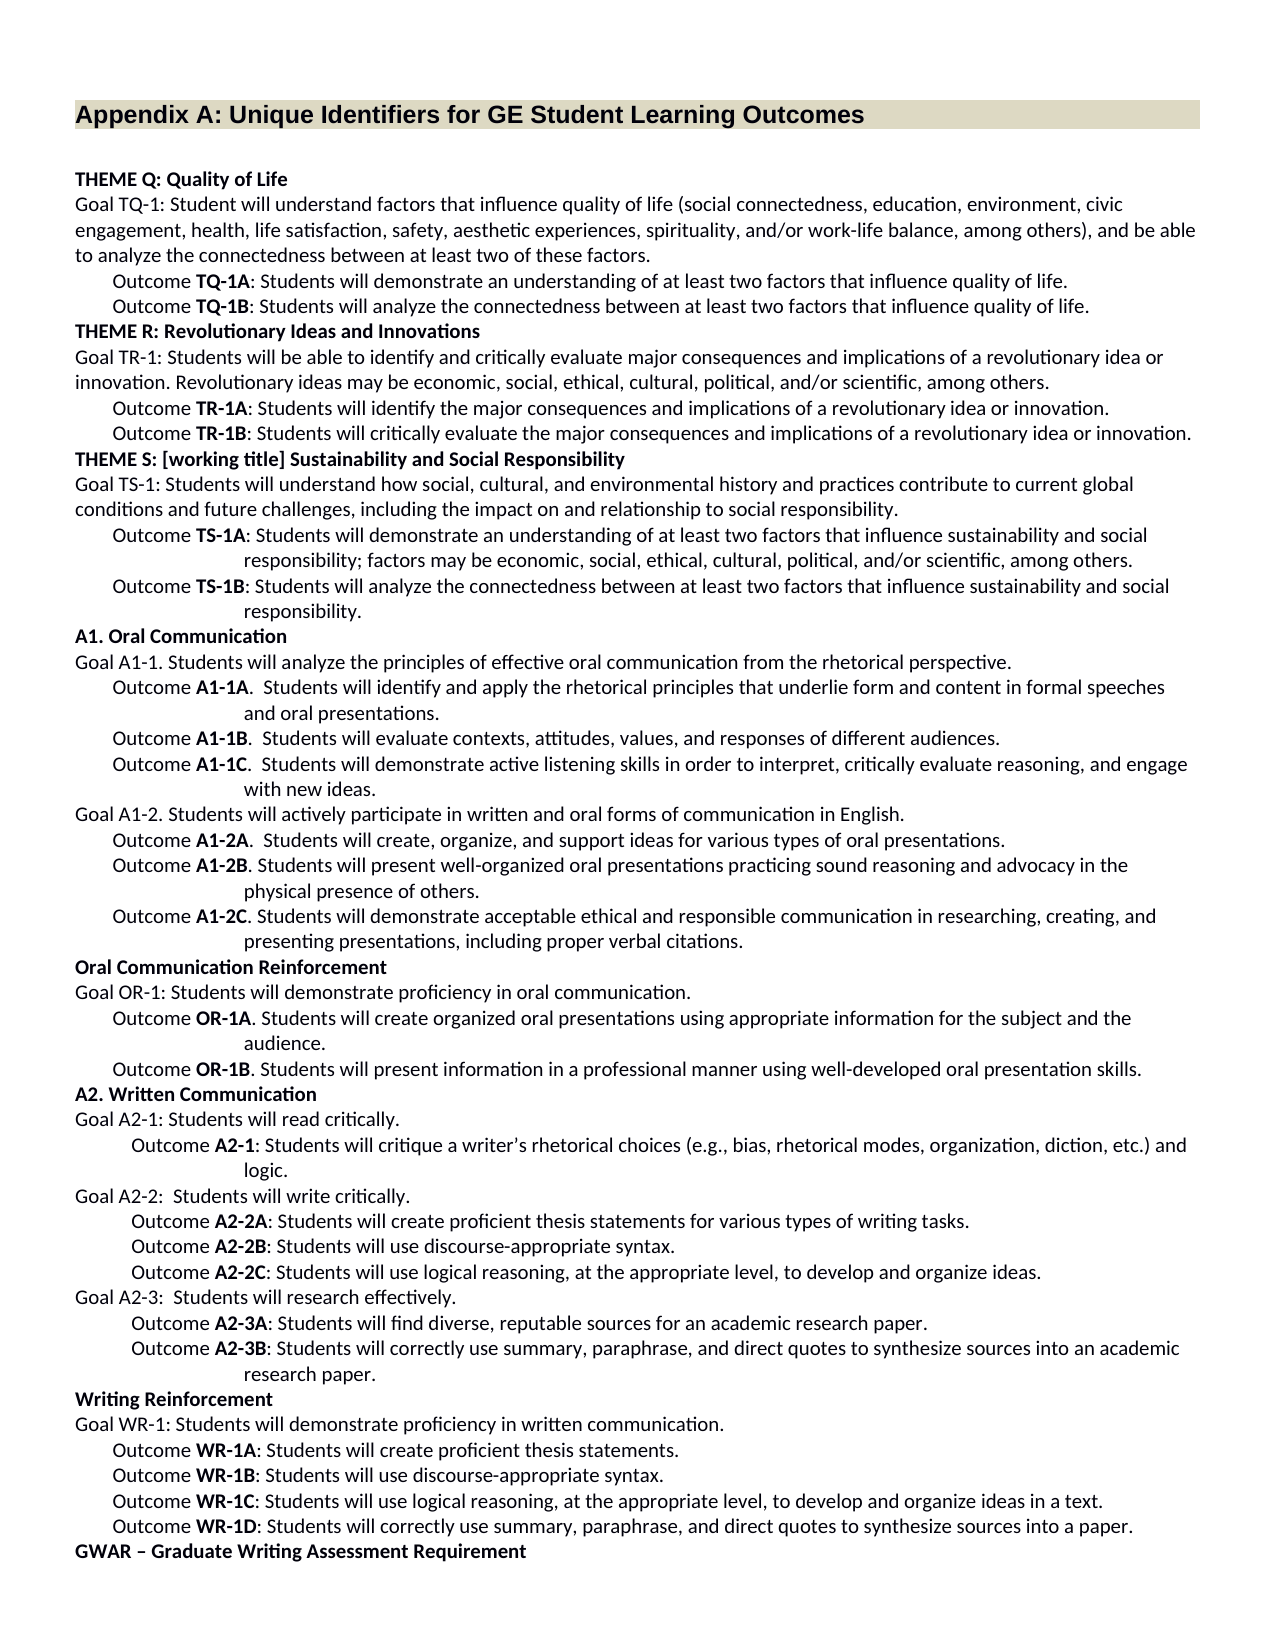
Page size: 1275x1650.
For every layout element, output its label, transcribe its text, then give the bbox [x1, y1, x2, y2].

text Outcome WR-1B: Students will use discourse-appropriate syntax. [112, 1462, 1200, 1488]
text Outcome TS-1B: Students will analyze the connectedness between at least two factors that influence sustainability and social responsibility. [112, 573, 1200, 624]
text Outcome A2-2C: Students will use logical reasoning, at the appropriate level, to develop and organize ideas. [112, 1259, 1200, 1284]
text Goal TS-1: Students will understand how social, cultural, and environmental history and practices contribute to current global conditions and future challenges, including the impact on and relationship to social responsibility. [75, 471, 1200, 522]
text Outcome A2-2A: Students will create proficient thesis statements for various types of writing tasks. [112, 1208, 1200, 1234]
text Outcome A1-1B. Students will evaluate contexts, attitudes, values, and responses of different audiences. [112, 725, 1200, 751]
text Outcome WR-1A: Students will create proficient thesis statements. [112, 1437, 1200, 1462]
text Outcome WR-1C: Students will use logical reasoning, at the appropriate level, to develop and organize ideas in a text. [112, 1488, 1200, 1513]
text THEME Q: Quality of Life [75, 166, 1200, 192]
text Outcome A2-2B: Students will use discourse-appropriate syntax. [112, 1234, 1200, 1259]
text Goal TR-1: Students will be able to identify and critically evaluate major consequences and implications of a revolutionary idea or innovation. Revolutionary ideas may be economic, social, ethical, cultural, political, and/or scientific, among others. [75, 344, 1200, 395]
text Goal WR-1: Students will demonstrate proficiency in written communication. [75, 1412, 1200, 1437]
text Outcome TQ-1A: Students will demonstrate an understanding of at least two factors that influence quality of life. [112, 268, 1200, 293]
text Outcome A1-2A. Students will create, organize, and support ideas for various types of oral presentations. [112, 827, 1200, 852]
text Outcome A1-2B. Students will present well-organized oral presentations practicing sound reasoning and advocacy in the physical presence of others. [112, 852, 1200, 903]
text Goal A2-2: Students will write critically. [75, 1183, 1200, 1208]
text Goal OR-1: Students will demonstrate proficiency in oral communication. [75, 979, 1200, 1005]
text Outcome TS-1A: Students will demonstrate an understanding of at least two factors that influence sustainability and social responsibility; factors may be economic, social, ethical, cultural, political, and/or scientific, among others. [112, 522, 1200, 573]
text Outcome A1-2C. Students will demonstrate acceptable ethical and responsible communication in researching, creating, and presenting presentations, including proper verbal citations. [112, 903, 1200, 954]
text Outcome WR-1D: Students will correctly use summary, paraphrase, and direct quotes to synthesize sources into a paper. [112, 1513, 1200, 1539]
text Outcome A2-3B: Students will correctly use summary, paraphrase, and direct quotes to synthesize sources into an academic research paper. [112, 1335, 1200, 1386]
text Goal A1-1. Students will analyze the principles of effective oral communication from the rhetorical perspective. [75, 649, 1200, 674]
text THEME S: [working title] Sustainability and Social Responsibility [75, 446, 1200, 471]
text Outcome A1-1A. Students will identify and apply the rhetorical principles that underlie form and content in formal speeches and oral presentations. [112, 674, 1200, 725]
text Outcome OR-1A. Students will create organized oral presentations using appropriate information for the subject and the audience. [112, 1005, 1200, 1056]
text A2. Written Communication [75, 1081, 1200, 1107]
text Outcome TR-1A: Students will identify the major consequences and implications of a revolutionary idea or innovation. [112, 395, 1200, 420]
text A1. Oral Communication [75, 624, 1200, 649]
text Writing Reinforcement [75, 1386, 1200, 1412]
text GWAR – Graduate Writing Assessment Requirement [75, 1539, 1200, 1564]
text Outcome OR-1B. Students will present information in a professional manner using well-developed oral presentation skills. [112, 1056, 1200, 1081]
text Outcome A1-1C. Students will demonstrate active listening skills in order to interpret, critically evaluate reasoning, and engage with new ideas. [112, 751, 1200, 802]
text Outcome A2-3A: Students will find diverse, reputable sources for an academic research paper. [112, 1310, 1200, 1335]
text Oral Communication Reinforcement [75, 954, 1200, 979]
text Outcome TR-1B: Students will critically evaluate the major consequences and implications of a revolutionary idea or innovation. [112, 420, 1200, 446]
text Goal A1-2. Students will actively participate in written and oral forms of communication in English. [75, 802, 1200, 827]
text Outcome A2-1: Students will critique a writer’s rhetorical choices (e.g., bias, rhetorical modes, organization, diction, etc.) and logic. [112, 1132, 1200, 1183]
text Outcome TQ-1B: Students will analyze the connectedness between at least two factors that influence quality of life. [112, 293, 1200, 319]
text THEME R: Revolutionary Ideas and Innovations [75, 319, 1200, 344]
subtitle Appendix A: Unique Identifiers for GE Student Learning Outcomes [75, 100, 1200, 129]
text Goal A2-3: Students will research effectively. [75, 1284, 1200, 1310]
text Goal A2-1: Students will read critically. [75, 1107, 1200, 1132]
text Goal TQ-1: Student will understand factors that influence quality of life (social connectedness, education, environment, civic engagement, health, life satisfaction, safety, aesthetic experiences, spirituality, and/or work-life balance, among others), and be able to analyze the connectedness between at least two of these factors. [75, 192, 1200, 268]
